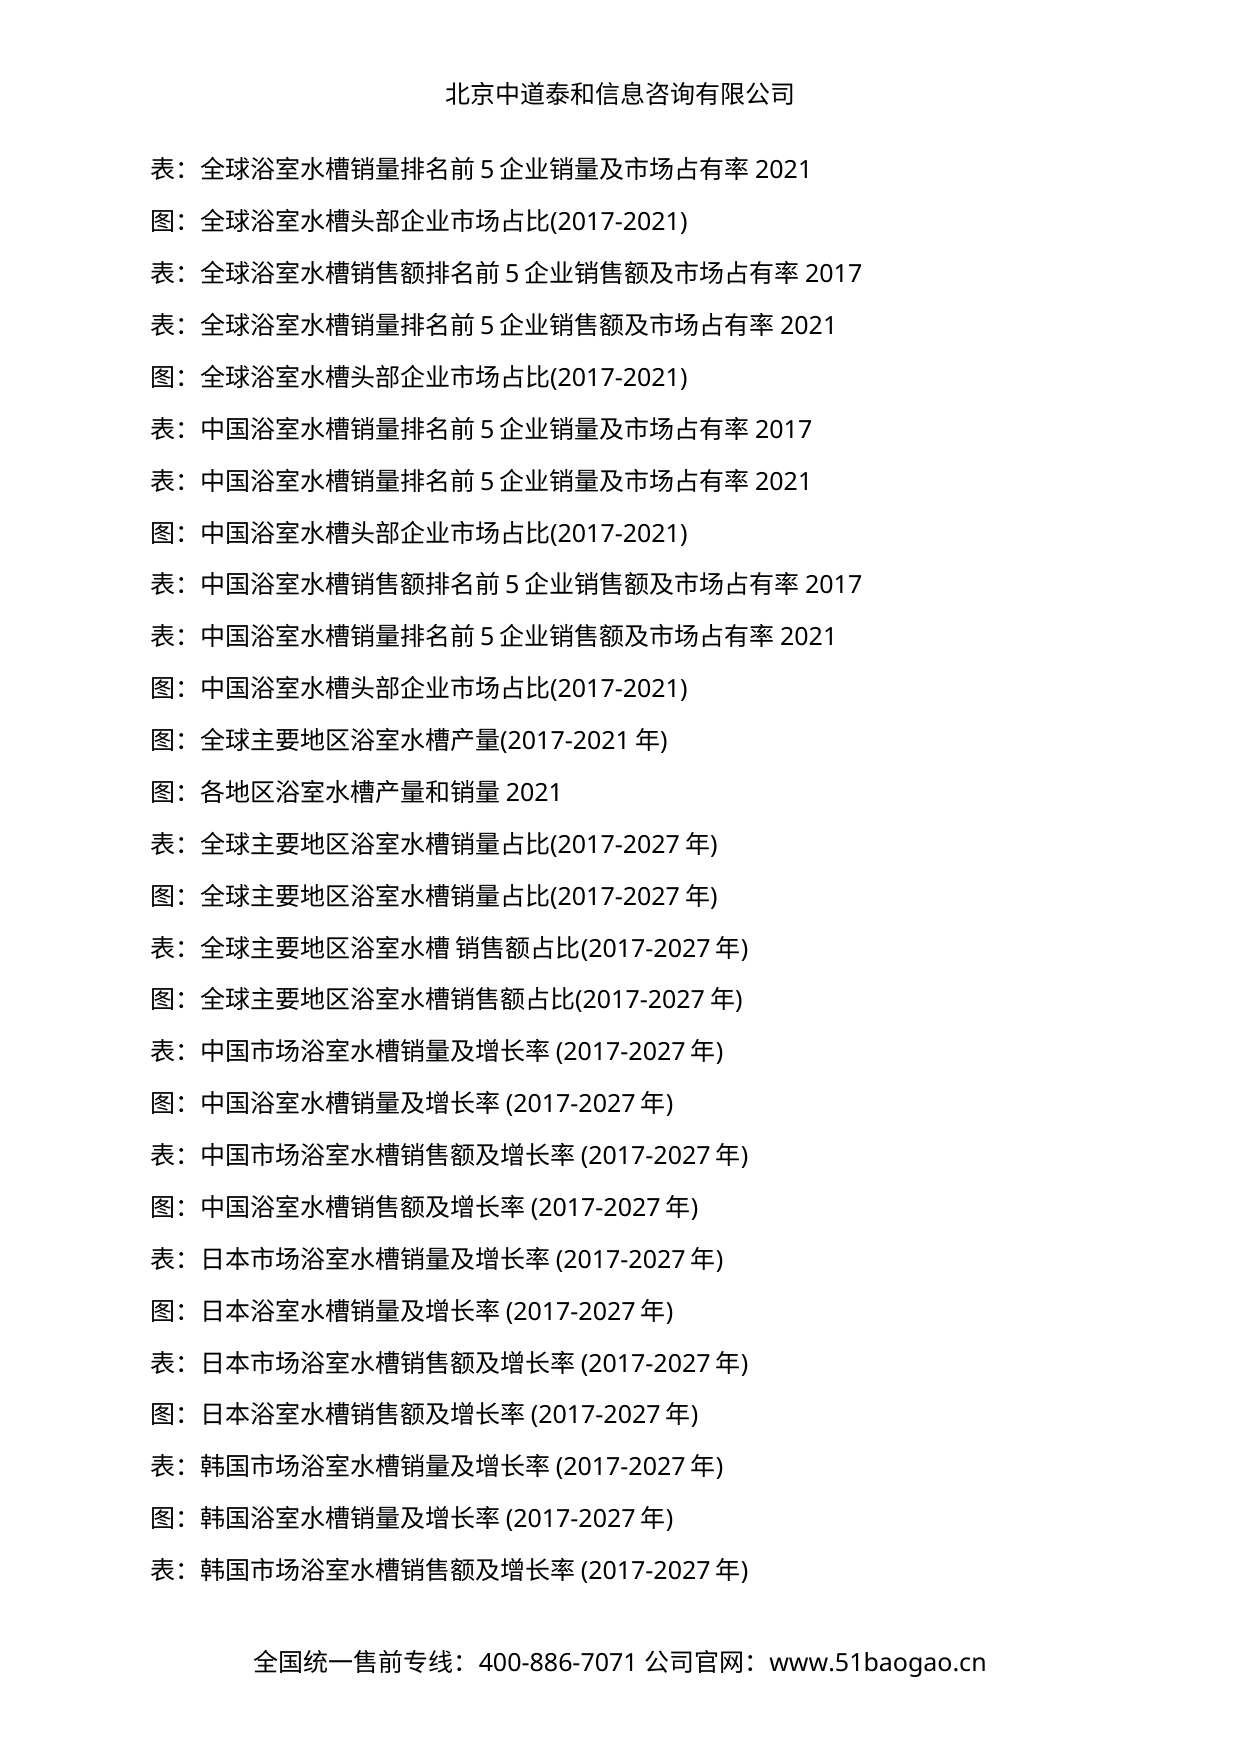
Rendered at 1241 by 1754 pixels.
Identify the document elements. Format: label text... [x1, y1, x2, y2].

text 图：全球主要地区浴室水槽产量(2017-2021年) [150, 721, 1090, 757]
text 表：韩国市场浴室水槽销售额及增长率 (2017-2027年) [150, 1551, 1090, 1587]
text 表：日本市场浴室水槽销售额及增长率 (2017-2027年) [150, 1343, 1090, 1379]
text 表：全球浴室水槽销量排名前5企业销售额及市场占有率 2021 [150, 306, 1090, 342]
text 图：日本浴室水槽销售额及增长率 (2017-2027年) [150, 1395, 1090, 1431]
text 表：中国市场浴室水槽销售额及增长率 (2017-2027年) [150, 1136, 1090, 1172]
text 表：中国浴室水槽销量排名前5企业销量及市场占有率 2021 [150, 461, 1090, 497]
text 表：中国浴室水槽销量排名前5企业销量及市场占有率 2017 [150, 409, 1090, 446]
text 图：中国浴室水槽销售额及增长率 (2017-2027年) [150, 1187, 1090, 1224]
text 表：韩国市场浴室水槽销量及增长率 (2017-2027年) [150, 1447, 1090, 1483]
text 表：中国市场浴室水槽销量及增长率 (2017-2027年) [150, 1032, 1090, 1068]
text 图：中国浴室水槽头部企业市场占比(2017-2021) [150, 669, 1090, 705]
text 图：韩国浴室水槽销量及增长率 (2017-2027年) [150, 1499, 1090, 1535]
text 表：全球浴室水槽销量排名前5企业销量及市场占有率 2021 [150, 150, 1090, 186]
text 图：全球浴室水槽头部企业市场占比(2017-2021) [150, 357, 1090, 394]
text 表：日本市场浴室水槽销量及增长率 (2017-2027年) [150, 1239, 1090, 1276]
text 表：全球主要地区浴室水槽 销售额占比(2017-2027年) [150, 928, 1090, 964]
text 表：全球浴室水槽销售额排名前5企业销售额及市场占有率 2017 [150, 254, 1090, 290]
text 图：中国浴室水槽头部企业市场占比(2017-2021) [150, 513, 1090, 549]
text 表：中国浴室水槽销量排名前5企业销售额及市场占有率 2021 [150, 617, 1090, 653]
text 图：全球主要地区浴室水槽销量占比(2017-2027年) [150, 876, 1090, 912]
text 表：中国浴室水槽销售额排名前5企业销售额及市场占有率 2017 [150, 565, 1090, 601]
text 图：中国浴室水槽销量及增长率 (2017-2027年) [150, 1084, 1090, 1120]
text 图：全球浴室水槽头部企业市场占比(2017-2021) [150, 202, 1090, 238]
text 图：各地区浴室水槽产量和销量 2021 [150, 772, 1090, 809]
text 表：全球主要地区浴室水槽销量占比(2017-2027年) [150, 824, 1090, 861]
text 图：日本浴室水槽销量及增长率 (2017-2027年) [150, 1291, 1090, 1327]
text 图：全球主要地区浴室水槽销售额占比(2017-2027年) [150, 980, 1090, 1016]
